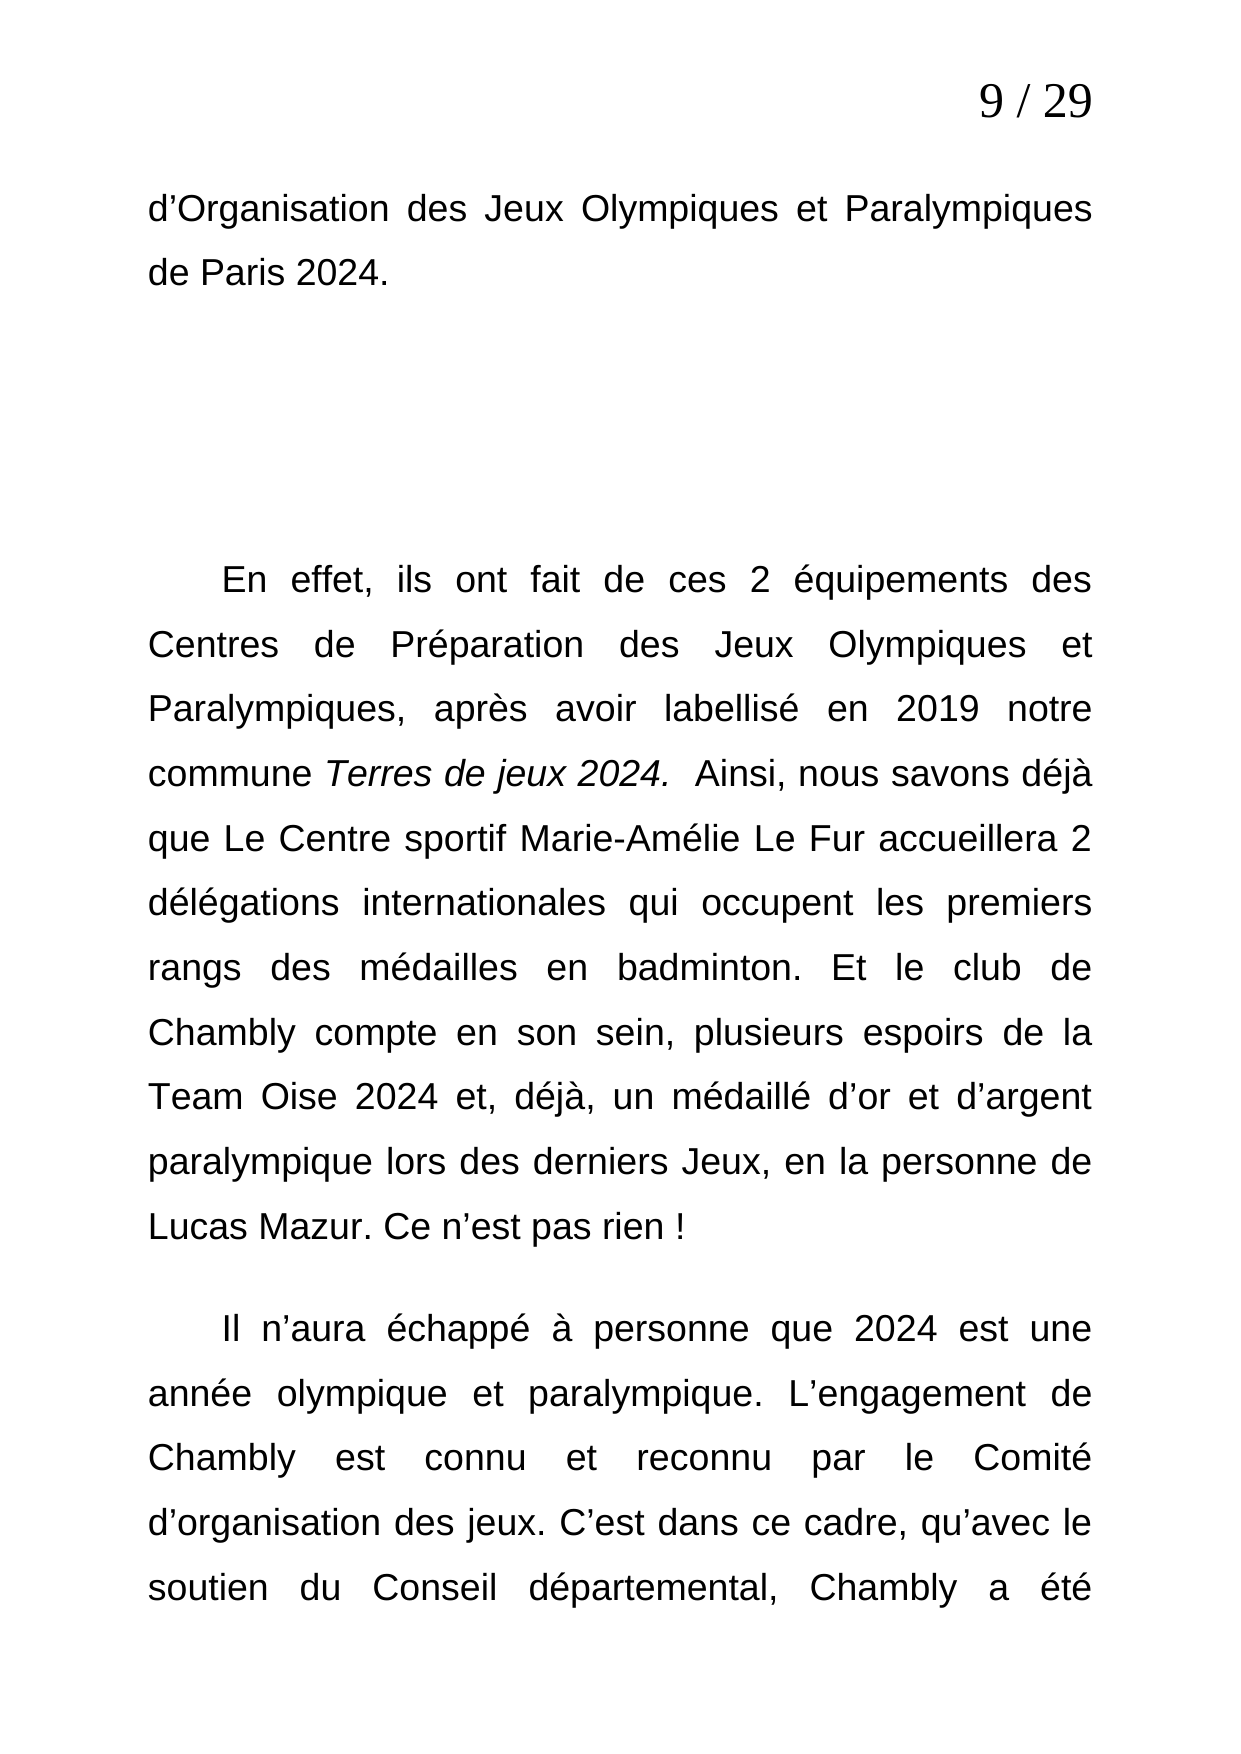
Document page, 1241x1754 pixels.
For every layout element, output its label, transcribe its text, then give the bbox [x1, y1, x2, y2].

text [148, 186, 1093, 294]
text En effet, ils ont fait de ces 2 équipements des Centres de Préparation des Jeux Olympiques et Paralympiques, après avoir labellisé en 2019 notre commune Terres de jeux 2024. Ainsi, nous savons déjà que Le Centre sportif Marie-Amélie Le Fur accueillera 2 délégations internationales qui occupent les premiers rangs des médailles en badminton. Et le club de Chambly compte en son sein, plusieurs espoirs de la Team Oise 2024 et, déjà, un médaillé d’or et d’argent paralympique lors des derniers Jeux, en la personne de Lucas Mazur. Ce n’est pas rien ! [148, 557, 1093, 1247]
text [148, 1306, 1093, 1608]
